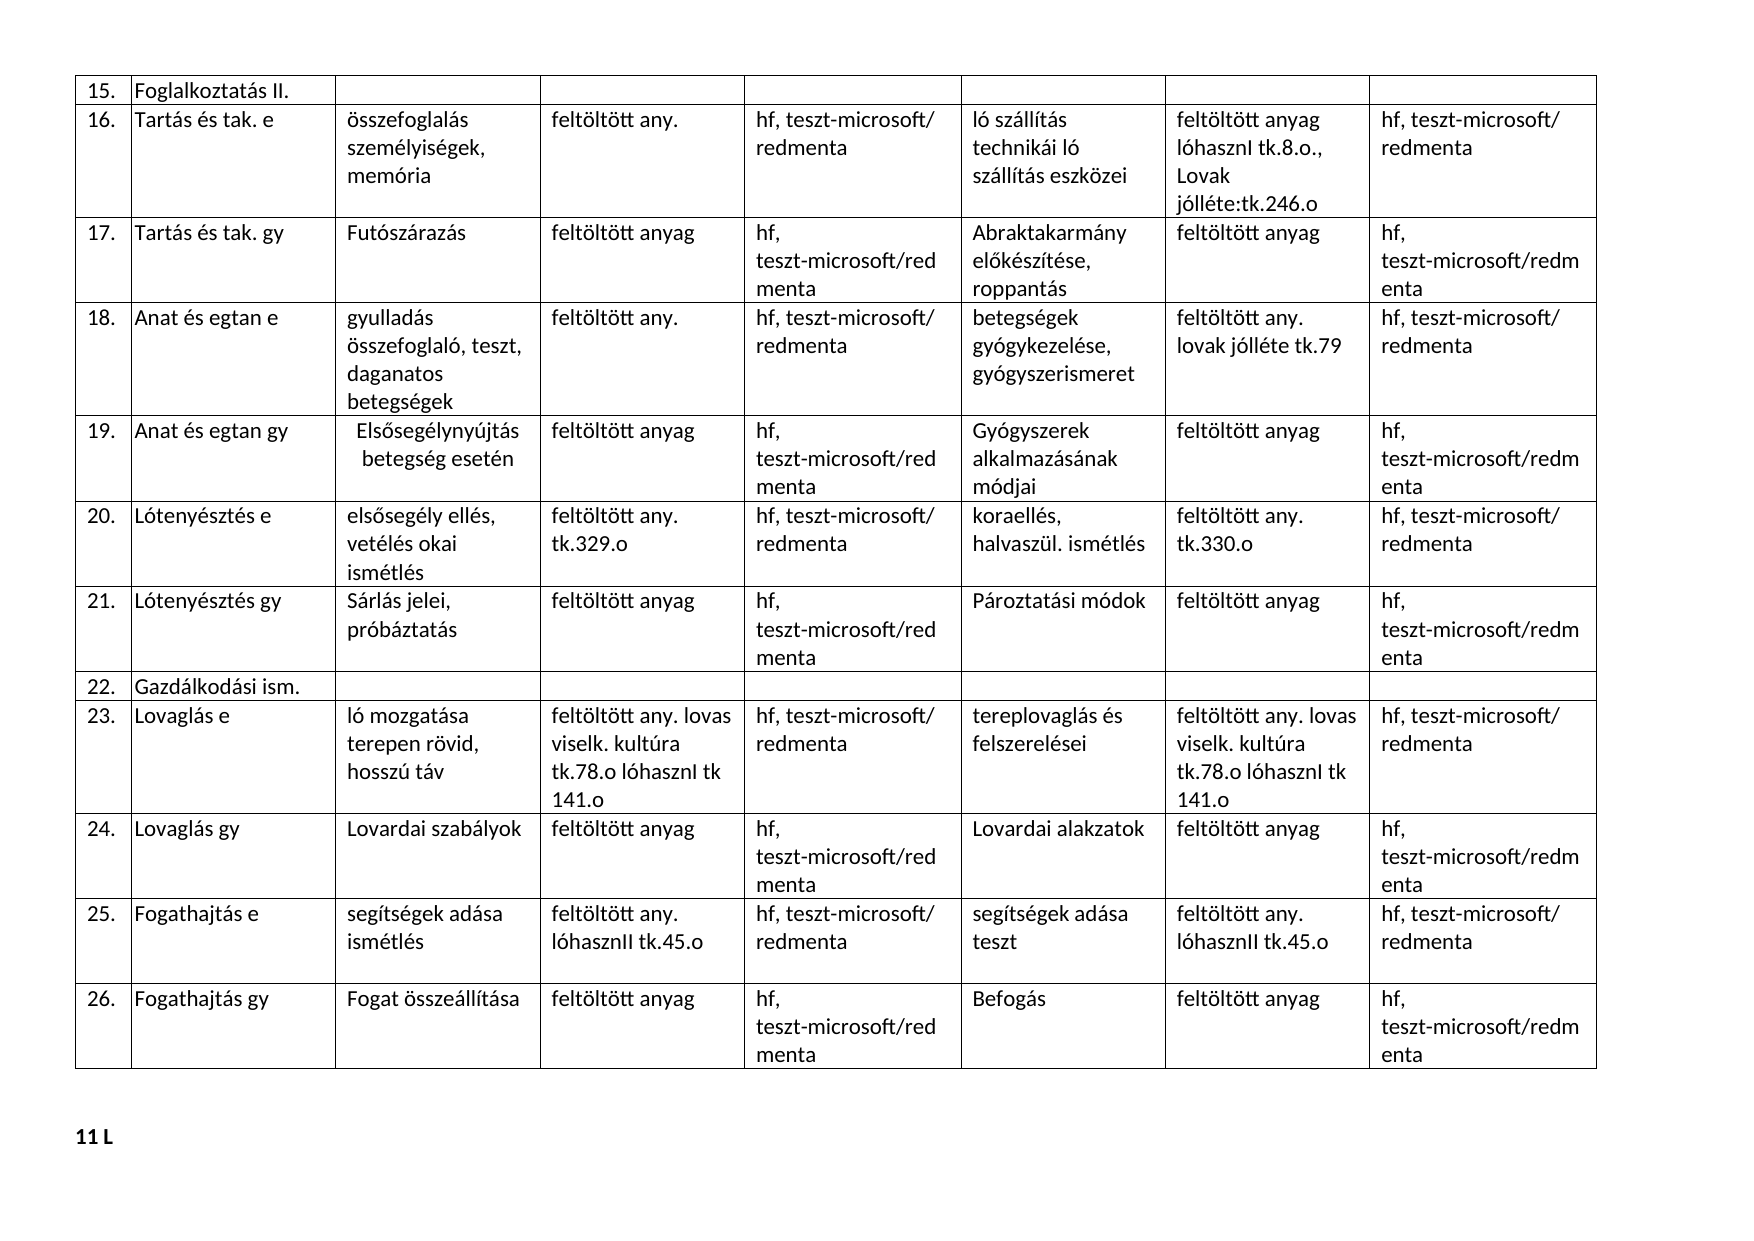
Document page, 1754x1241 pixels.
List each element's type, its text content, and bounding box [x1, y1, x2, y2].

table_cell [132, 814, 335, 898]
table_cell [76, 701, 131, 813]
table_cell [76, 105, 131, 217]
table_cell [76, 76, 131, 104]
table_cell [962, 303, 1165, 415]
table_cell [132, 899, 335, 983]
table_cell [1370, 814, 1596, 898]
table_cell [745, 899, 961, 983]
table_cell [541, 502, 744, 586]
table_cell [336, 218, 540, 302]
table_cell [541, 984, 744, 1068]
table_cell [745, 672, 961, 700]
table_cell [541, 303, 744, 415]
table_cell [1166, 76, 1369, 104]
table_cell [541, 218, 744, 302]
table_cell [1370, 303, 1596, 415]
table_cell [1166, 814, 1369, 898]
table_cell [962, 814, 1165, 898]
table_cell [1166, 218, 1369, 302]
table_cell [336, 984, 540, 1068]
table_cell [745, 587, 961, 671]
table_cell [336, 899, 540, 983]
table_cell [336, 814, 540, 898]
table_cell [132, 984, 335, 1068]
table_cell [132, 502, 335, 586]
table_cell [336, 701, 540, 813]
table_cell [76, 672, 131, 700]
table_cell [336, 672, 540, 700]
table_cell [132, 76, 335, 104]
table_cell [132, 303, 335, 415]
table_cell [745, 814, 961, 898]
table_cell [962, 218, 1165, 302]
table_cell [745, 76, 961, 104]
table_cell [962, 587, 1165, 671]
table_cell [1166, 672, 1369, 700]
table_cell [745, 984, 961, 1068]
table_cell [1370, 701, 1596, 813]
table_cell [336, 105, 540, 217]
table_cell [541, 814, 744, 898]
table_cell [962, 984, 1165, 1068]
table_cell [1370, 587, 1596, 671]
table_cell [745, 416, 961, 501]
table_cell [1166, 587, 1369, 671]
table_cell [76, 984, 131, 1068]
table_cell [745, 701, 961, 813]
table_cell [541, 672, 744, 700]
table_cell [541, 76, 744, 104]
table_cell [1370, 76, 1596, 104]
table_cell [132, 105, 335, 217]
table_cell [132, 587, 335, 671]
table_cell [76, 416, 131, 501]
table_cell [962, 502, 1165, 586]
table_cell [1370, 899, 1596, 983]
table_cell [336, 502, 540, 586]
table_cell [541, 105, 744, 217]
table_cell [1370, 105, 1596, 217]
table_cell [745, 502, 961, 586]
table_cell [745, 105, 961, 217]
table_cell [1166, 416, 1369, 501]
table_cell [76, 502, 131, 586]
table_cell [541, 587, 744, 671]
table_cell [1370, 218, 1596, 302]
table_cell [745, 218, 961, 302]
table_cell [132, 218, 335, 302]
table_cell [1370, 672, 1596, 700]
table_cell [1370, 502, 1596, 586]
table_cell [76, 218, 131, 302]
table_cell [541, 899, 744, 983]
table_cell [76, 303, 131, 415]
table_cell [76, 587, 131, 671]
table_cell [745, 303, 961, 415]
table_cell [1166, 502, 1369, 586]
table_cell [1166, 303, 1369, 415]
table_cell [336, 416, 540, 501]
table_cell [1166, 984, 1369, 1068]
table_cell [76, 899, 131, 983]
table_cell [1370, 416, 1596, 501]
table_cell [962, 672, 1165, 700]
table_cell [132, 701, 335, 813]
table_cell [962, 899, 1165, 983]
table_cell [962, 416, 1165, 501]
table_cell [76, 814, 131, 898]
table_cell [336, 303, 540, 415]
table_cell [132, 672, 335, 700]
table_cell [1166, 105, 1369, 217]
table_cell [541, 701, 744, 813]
text 11 L [75, 1122, 1679, 1150]
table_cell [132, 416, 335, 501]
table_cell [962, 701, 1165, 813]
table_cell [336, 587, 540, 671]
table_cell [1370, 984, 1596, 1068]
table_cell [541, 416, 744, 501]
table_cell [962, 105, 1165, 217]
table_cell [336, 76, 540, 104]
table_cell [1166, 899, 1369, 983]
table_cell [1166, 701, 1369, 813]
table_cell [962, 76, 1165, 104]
